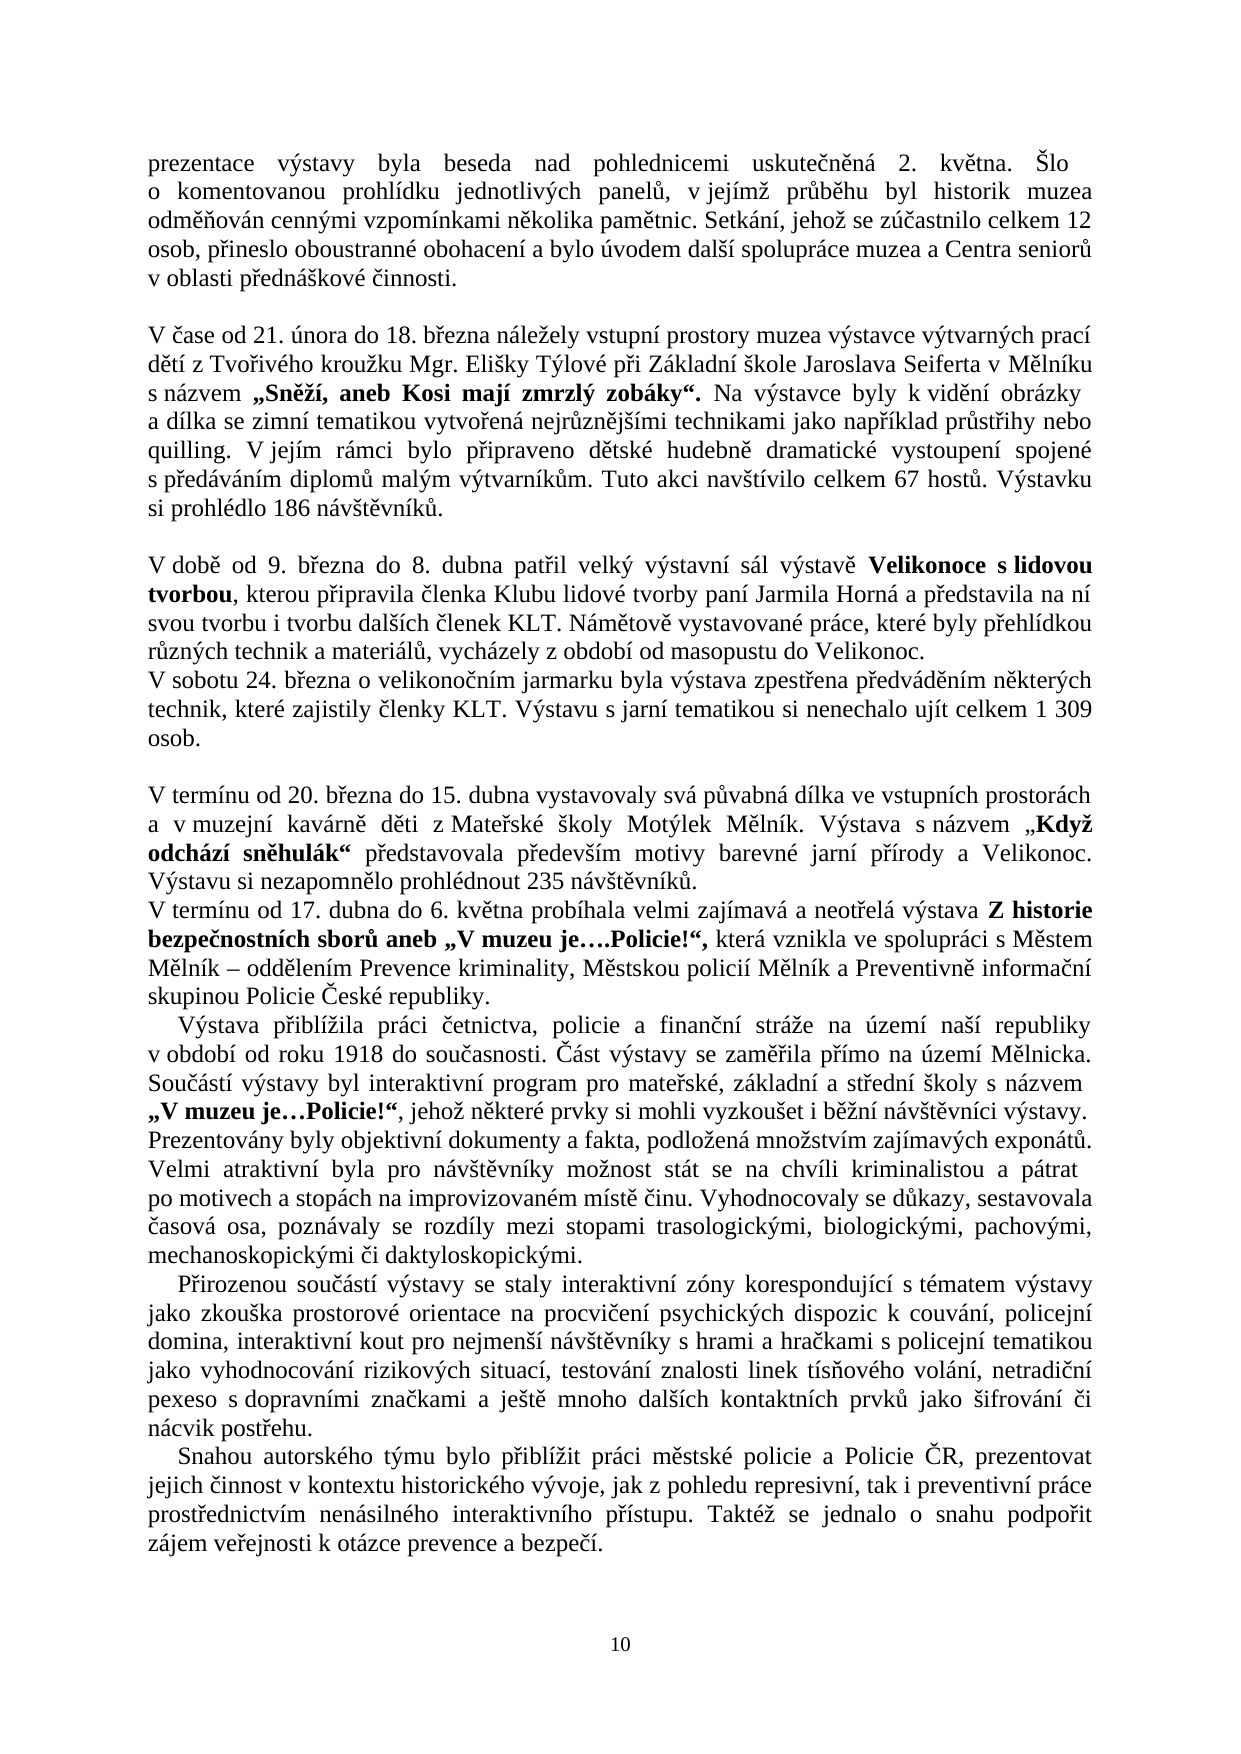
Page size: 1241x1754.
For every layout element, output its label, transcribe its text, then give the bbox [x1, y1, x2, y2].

text V době od 9. března do 8. dubna patřil velký výstavní sál výstavě Velikonoce s lidovou tvorbou, kterou připravila členka Klubu lidové tvorby paní Jarmila Horná a představila na ní svou tvorbu i tvorbu dalších členek KLT. Námětově vystavované práce, které byly přehlídkou různých technik a materiálů, vycházely z období od masopustu do Velikonoc. [148, 550, 1093, 665]
text Výstava přiblížila práci četnictva, policie a finanční stráže na území naší republiky v období od roku 1918 do současnosti. Část výstavy se zaměřila přímo na území Mělnicka. Součástí výstavy byl interaktivní program pro mateřské, základní a střední školy s názvem „V muzeu je…Policie!“, jehož některé prvky si mohli vyzkoušet i běžní návštěvníci výstavy. [148, 1010, 1093, 1125]
text V sobotu 24. března o velikonočním jarmarku byla výstava zpestřena předváděním některých technik, které zajistily členky KLT. Výstavu s jarní tematikou si nenechalo ujít celkem 1 309 osob. [148, 665, 1093, 751]
text Snahou autorského týmu bylo přiblížit práci městské policie a Policie ČR, prezentovat jejich činnost v kontextu historického vývoje, jak z pohledu represivní, tak i preventivní práce prostřednictvím nenásilného interaktivního přístupu. Taktéž se jednalo o snahu podpořit zájem veřejnosti k otázce prevence a bezpečí. [148, 1441, 1093, 1556]
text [148, 148, 1093, 291]
text V termínu od 17. dubna do 6. května probíhala velmi zajímavá a neotřelá výstava Z historie bezpečnostních sborů aneb „V muzeu je….Policie!“, která vznikla ve spolupráci s Městem Mělník – oddělením Prevence kriminality, Městskou policií Mělník a Preventivně informační skupinou Policie České republiky. [148, 895, 1093, 1010]
text Prezentovány byly objektivní dokumenty a fakta, podložená množstvím zajímavých exponátů. Velmi atraktivní byla pro návštěvníky možnost stát se na chvíli kriminalistou a pátrat po motivech a stopách na improvizovaném místě činu. Vyhodnocovaly se důkazy, sestavovala časová osa, poznávaly se rozdíly mezi stopami trasologickými, biologickými, pachovými, mechanoskopickými či daktyloskopickými. [148, 1125, 1093, 1269]
text Přirozenou součástí výstavy se staly interaktivní zóny korespondující s tématem výstavy jako zkouška prostorové orientace na procvičení psychických dispozic k couvání, policejní domina, interaktivní kout pro nejmenší návštěvníky s hrami a hračkami s policejní tematikou jako vyhodnocování rizikových situací, testování znalosti linek tísňového volání, netradiční pexeso s dopravními značkami a ještě mnoho dalších kontaktních prvků jako šifrování či nácvik postřehu. [148, 1269, 1093, 1441]
text V termínu od 20. března do 15. dubna vystavovaly svá půvabná dílka ve vstupních prostorách a v muzejní kavárně děti z Mateřské školy Motýlek Mělník. Výstava s názvem „Když odchází sněhulák“ představovala především motivy barevné jarní přírody a Velikonoc. Výstavu si nezapomnělo prohlédnout 235 návštěvníků. [148, 780, 1093, 895]
text V čase od 21. února do 18. března náležely vstupní prostory muzea výstavce výtvarných prací dětí z Tvořivého kroužku Mgr. Elišky Týlové při Základní škole Jaroslava Seiferta v Mělníku s názvem „Sněží, aneb Kosi mají zmrzlý zobáky“. Na výstavce byly k vidění obrázky a dílka se zimní tematikou vytvořená nejrůznějšími technikami jako například průstřihy nebo quilling. V jejím rámci bylo připraveno dětské hudebně dramatické vystoupení spojené s předáváním diplomů malým výtvarníkům. Tuto akci navštívilo celkem 67 hostů. Výstavku si prohlédlo 186 návštěvníků. [148, 320, 1093, 521]
